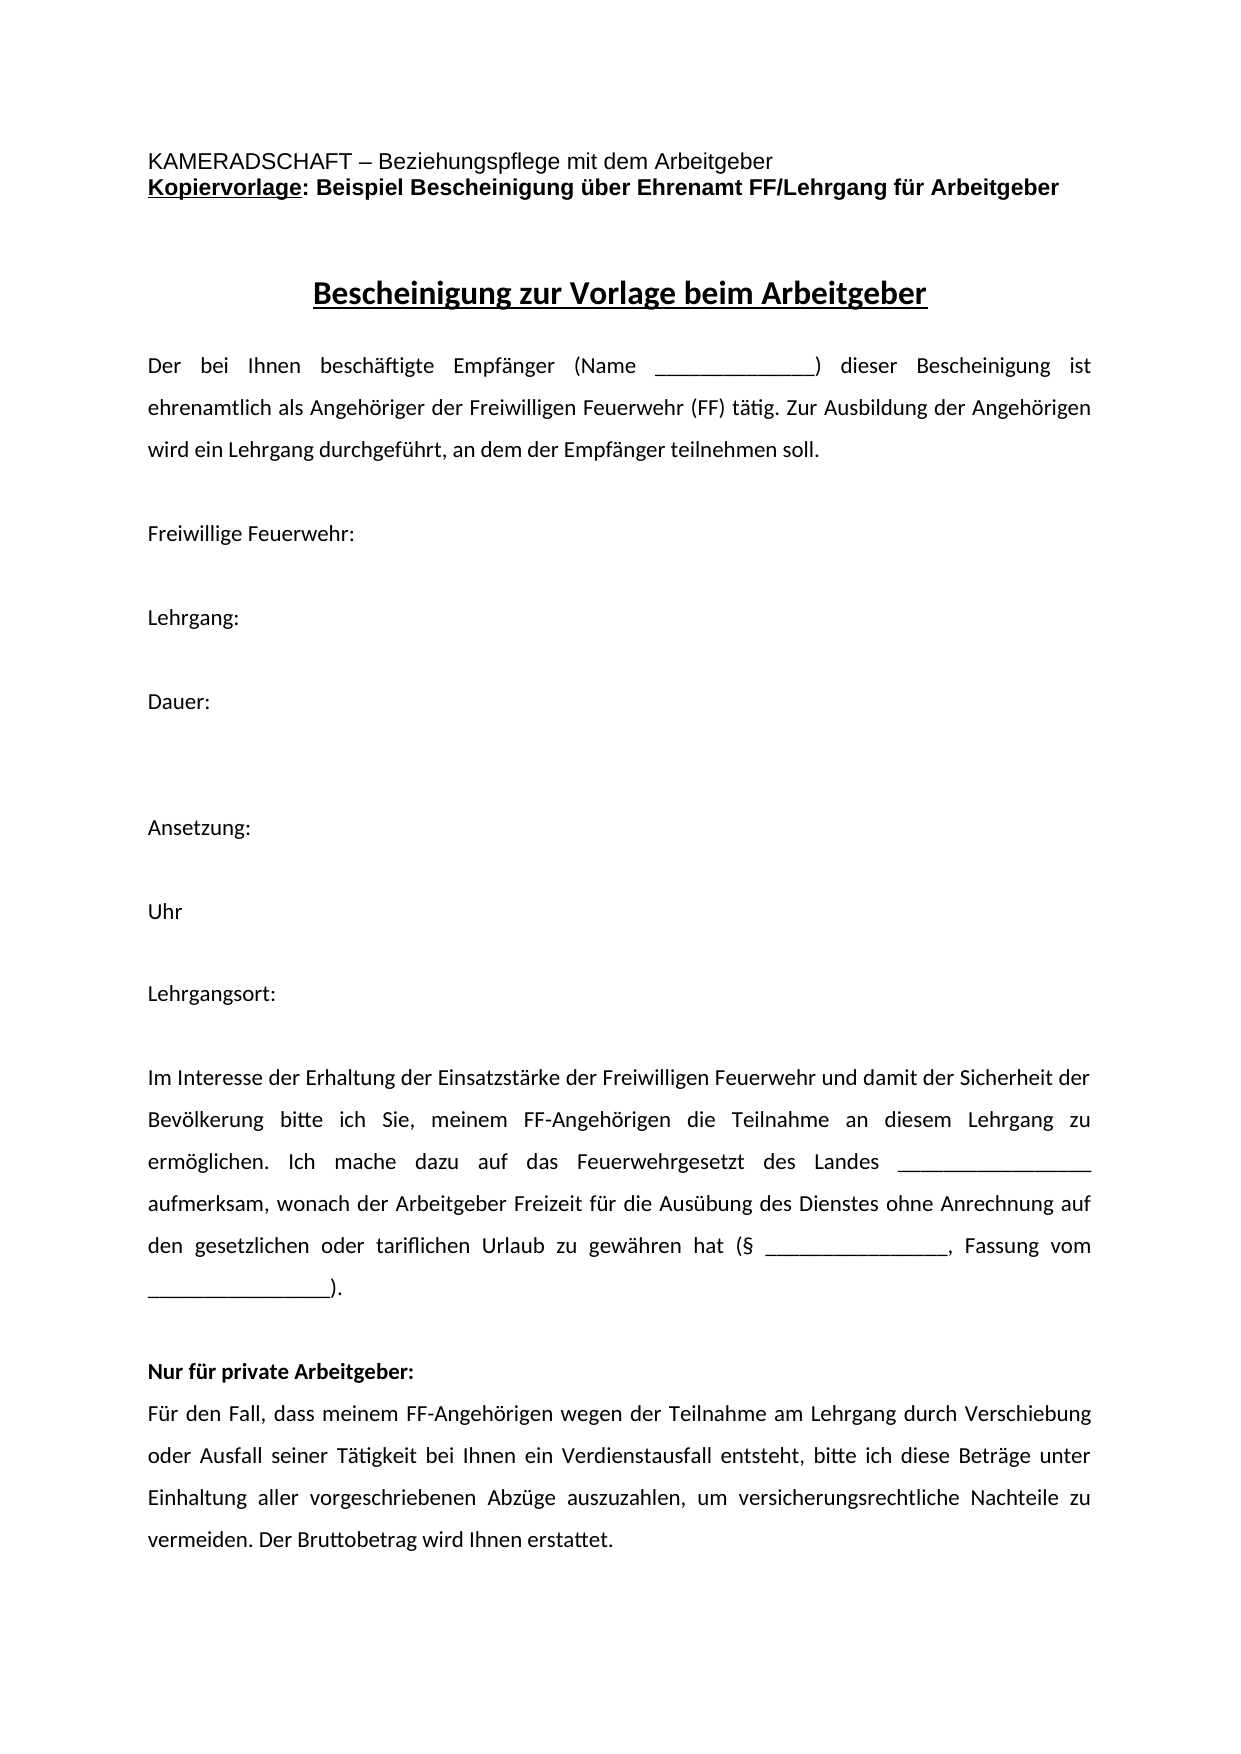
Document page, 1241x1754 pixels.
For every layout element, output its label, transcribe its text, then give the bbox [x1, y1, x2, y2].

text Nur für private Arbeitgeber: [148, 1357, 1093, 1385]
text KAMERADSCHAFT – Beziehungspflege mit dem Arbeitgeber [148, 148, 1093, 174]
text Uhr [148, 897, 1093, 925]
text Lehrgang: [148, 603, 1093, 631]
text Der bei Ihnen beschäftigte Empfänger (Name ______________) dieser Bescheinigung ist ehrenamtlich als Angehöriger der Freiwilligen Feuerwehr (FF) tätig. Zur Ausbildung der Angehörigen wird ein Lehrgang durchgeführt, an dem der Empfänger teilnehmen soll. [148, 351, 1093, 463]
text Kopiervorlage: Beispiel Bescheinigung über Ehrenamt FF/Lehrgang für Arbeitgeber [148, 174, 1093, 200]
text Bescheinigung zur Vorlage beim Arbeitgeber [148, 284, 1093, 309]
text Im Interesse der Erhaltung der Einsatzstärke der Freiwilligen Feuerwehr und damit der Sicherheit der Bevölkerung bitte ich Sie, meinem FF-Angehörigen die Teilnahme an diesem Lehrgang zu ermöglichen. Ich mache dazu auf das Feuerwehrgesetzt des Landes _________________ aufmerksam, wonach der Arbeitgeber Freizeit für die Ausübung des Dienstes ohne Anrechnung auf den gesetzlichen oder tariflichen Urlaub zu gewähren hat (§ ________________, Fassung vom ________________). [148, 1063, 1093, 1301]
text Dauer: [148, 687, 1093, 715]
text Für den Fall, dass meinem FF-Angehörigen wegen der Teilnahme am Lehrgang durch Verschiebung oder Ausfall seiner Tätigkeit bei Ihnen ein Verdienstausfall entsteht, bitte ich diese Beträge unter Einhaltung aller vorgeschriebenen Abzüge auszuzahlen, um versicherungsrechtliche Nachteile zu vermeiden. Der Bruttobetrag wird Ihnen erstattet. [148, 1399, 1093, 1553]
text Ansetzung: [148, 813, 1093, 841]
text Freiwillige Feuerwehr: [148, 519, 1093, 547]
text Lehrgangsort: [148, 979, 1093, 1007]
